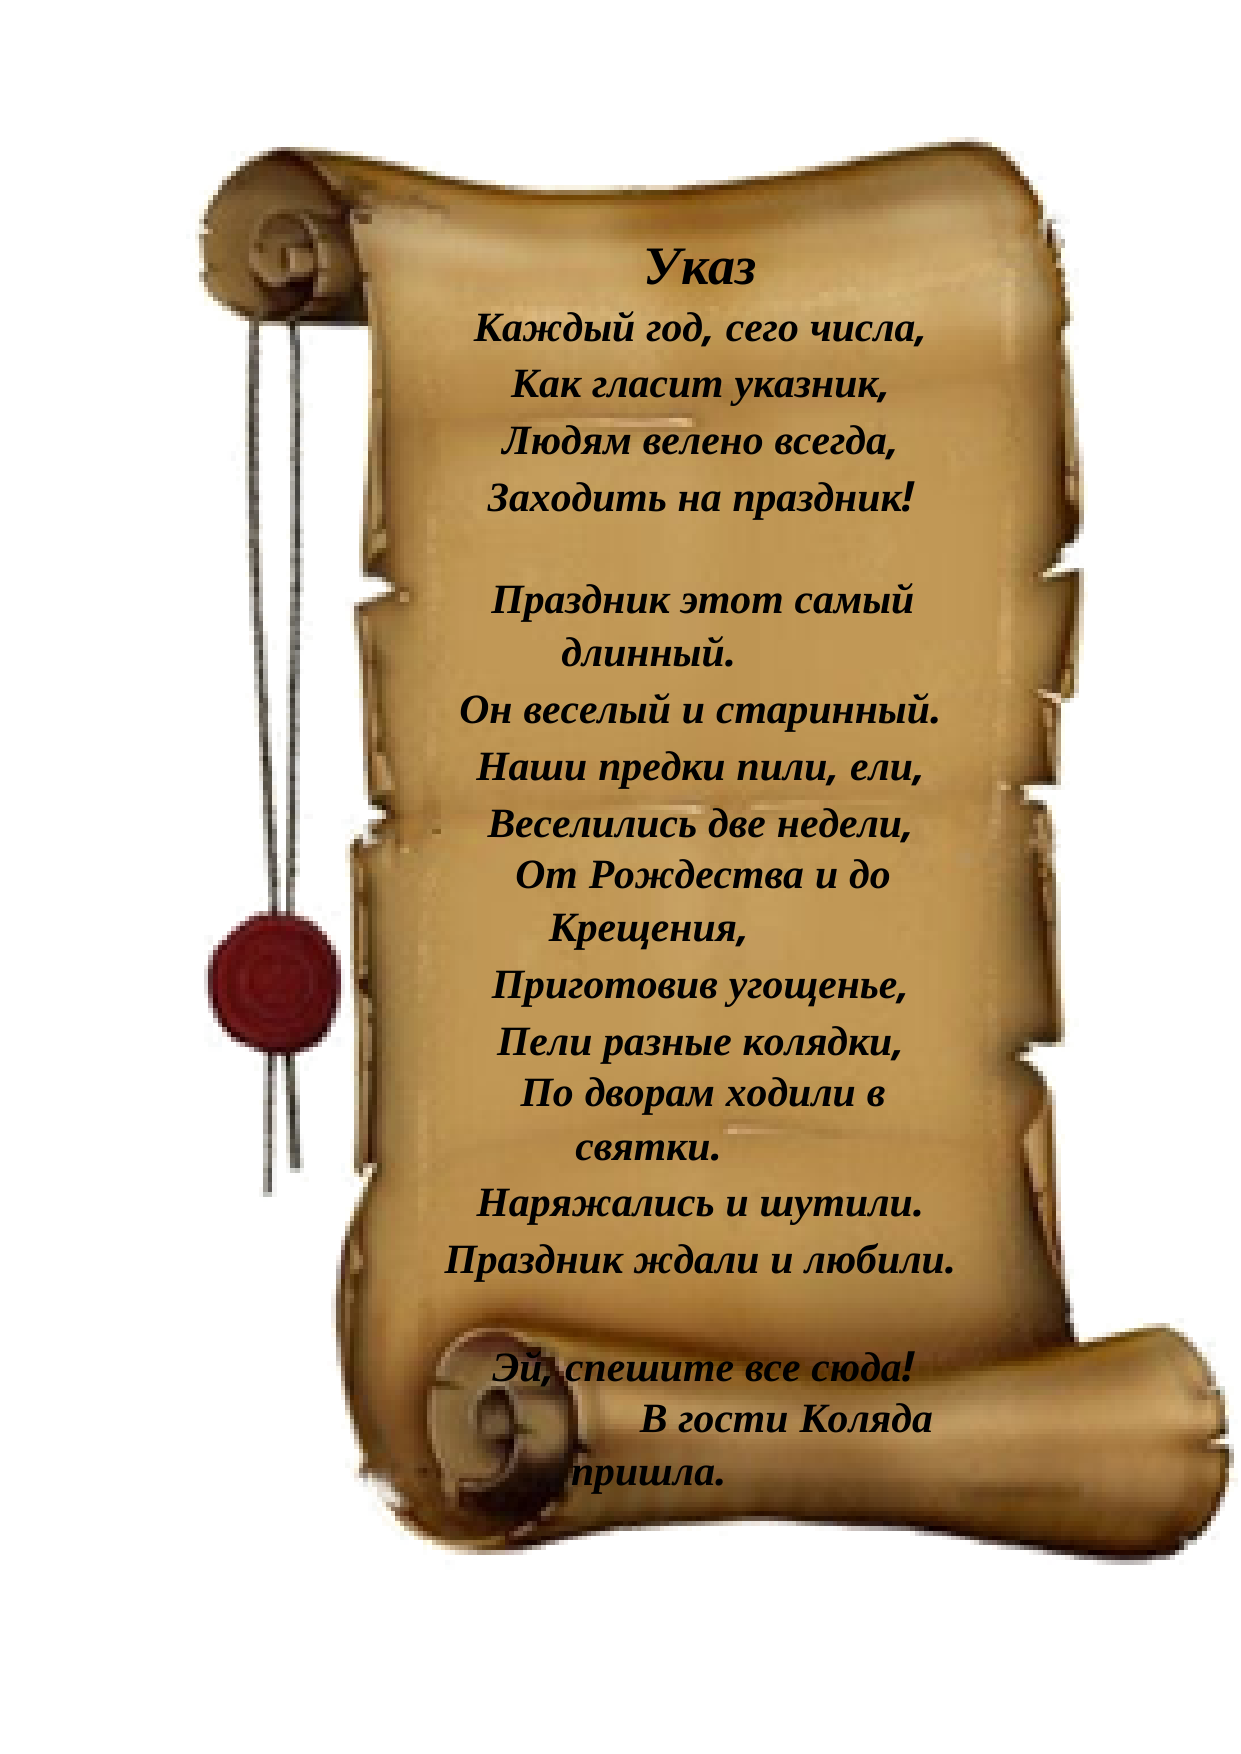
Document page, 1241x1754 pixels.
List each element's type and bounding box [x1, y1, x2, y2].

picture [177, 118, 1239, 1570]
